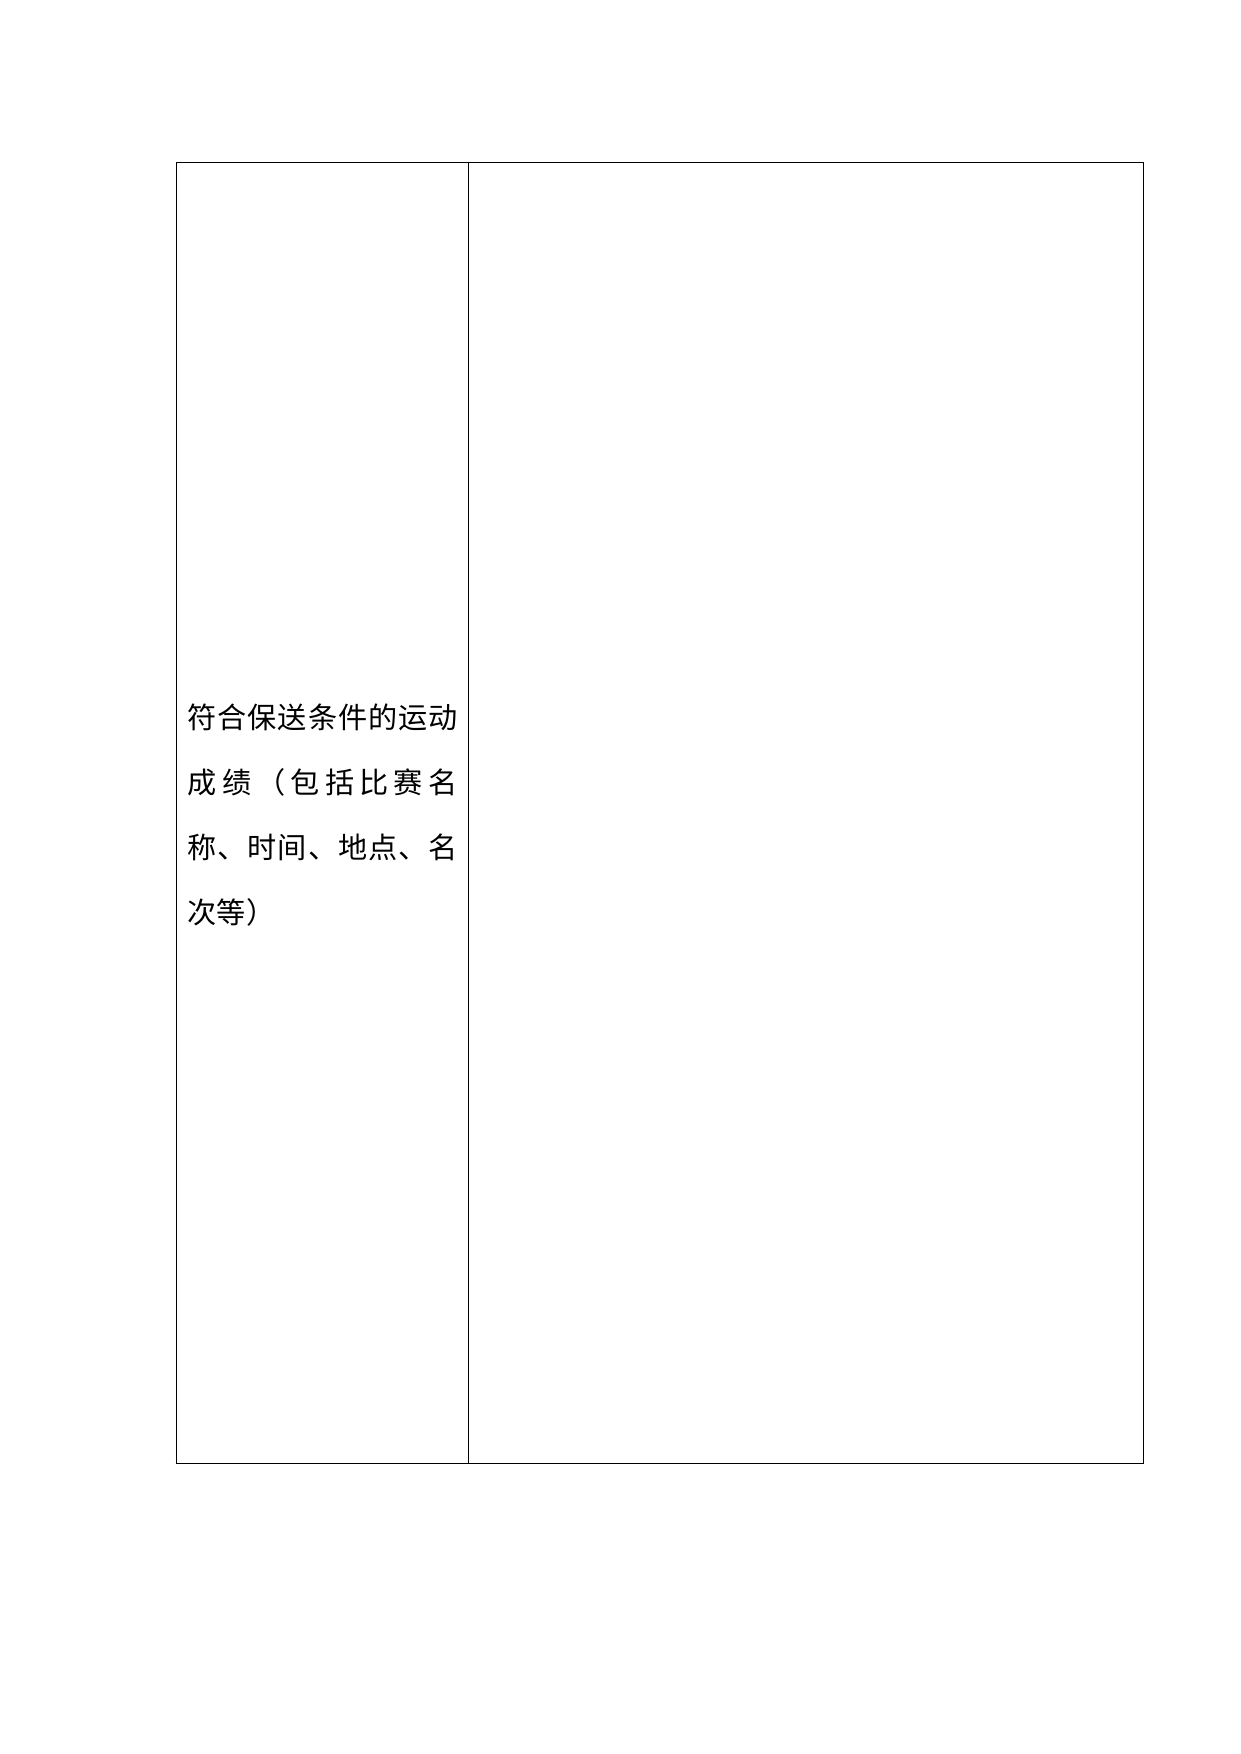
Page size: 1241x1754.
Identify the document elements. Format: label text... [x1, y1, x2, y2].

table_cell 符合保送条件的运动成绩（包括比赛名称、时间、地点、名次等） [177, 163, 468, 1463]
table_cell [469, 163, 1143, 1463]
